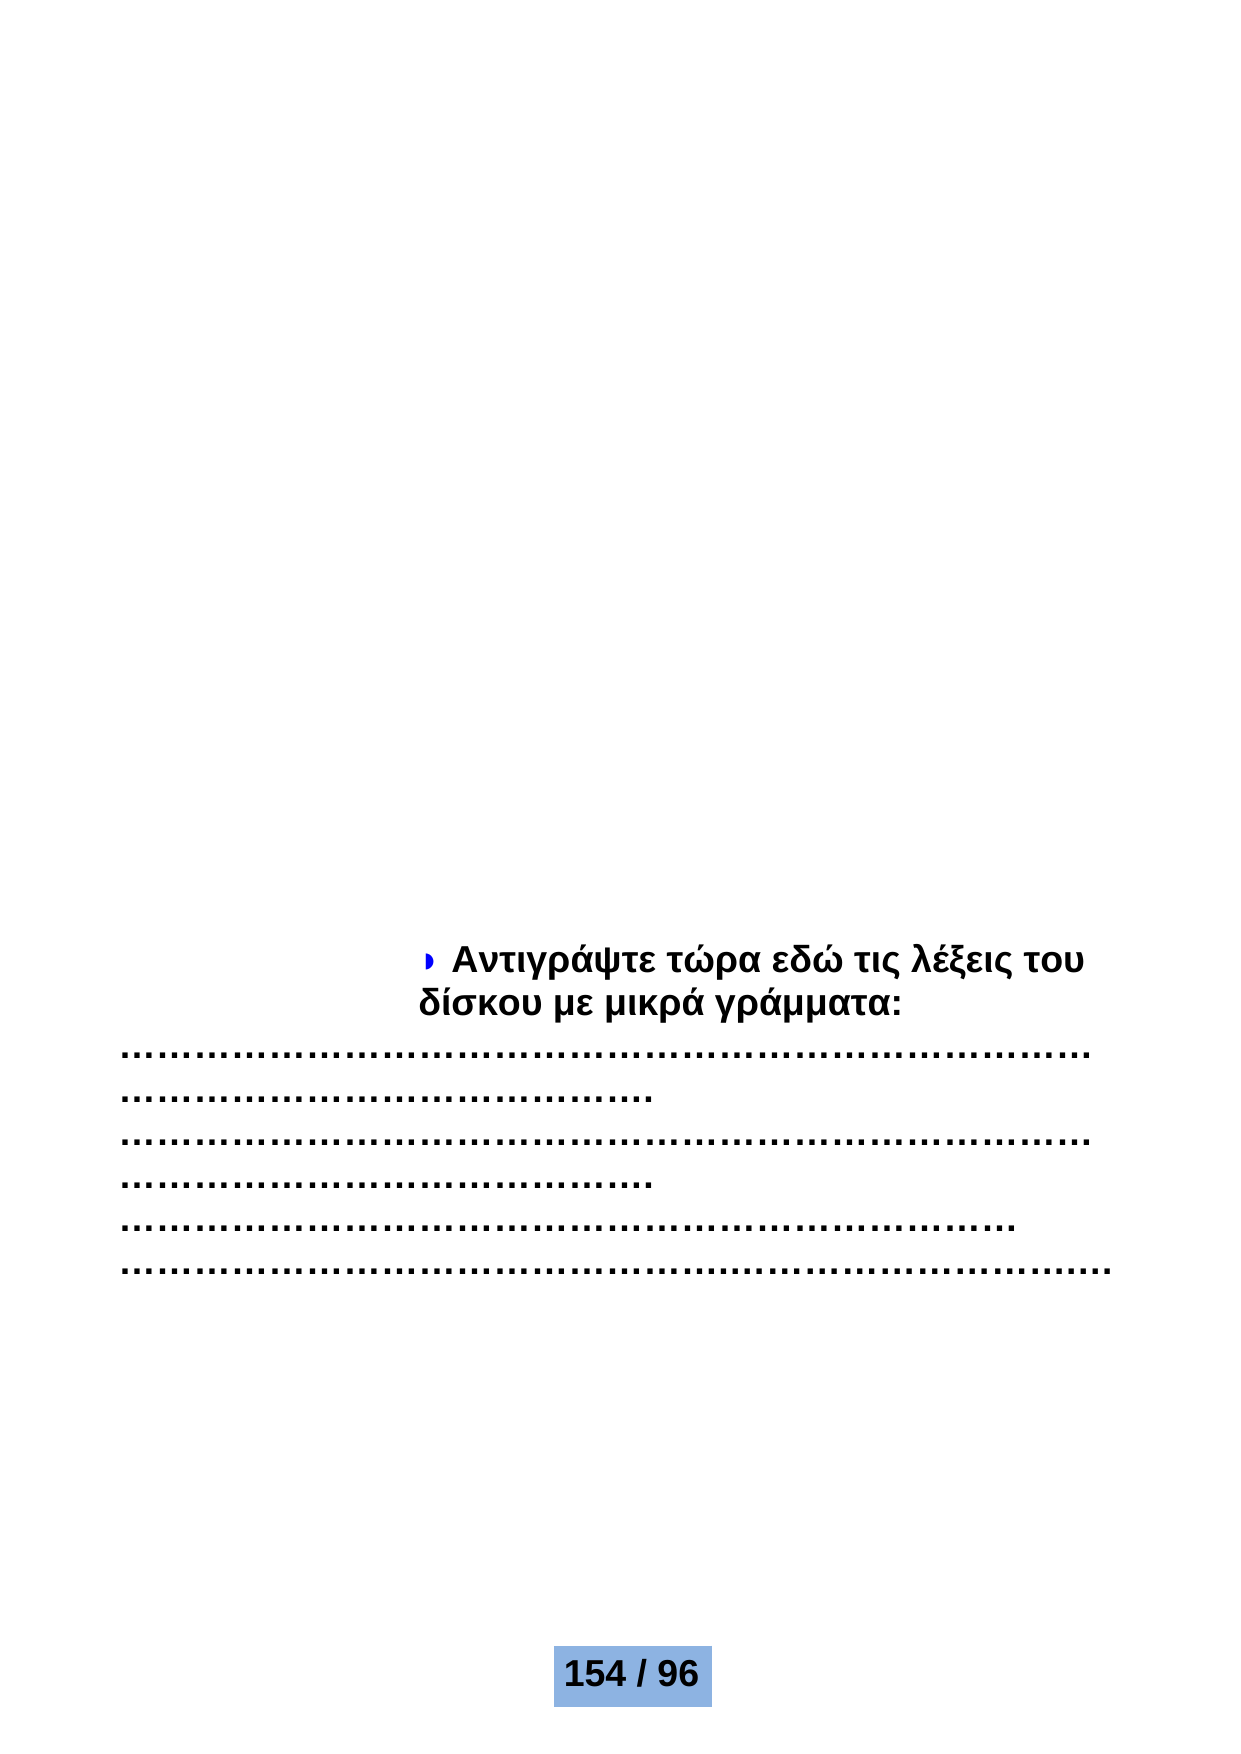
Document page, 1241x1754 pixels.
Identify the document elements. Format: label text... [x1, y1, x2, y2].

text ◗ Αντιγράψτε τώρα εδώ τις λέξεις του δίσκου με μικρά γράμματα: [418, 937, 1122, 1024]
text ………………………………………………………………………………………………………….………………………………………………………………………………………………………….……………………………………………………………… [118, 1024, 1122, 1239]
text ………………………………………….……………………….… [118, 1239, 1122, 1282]
